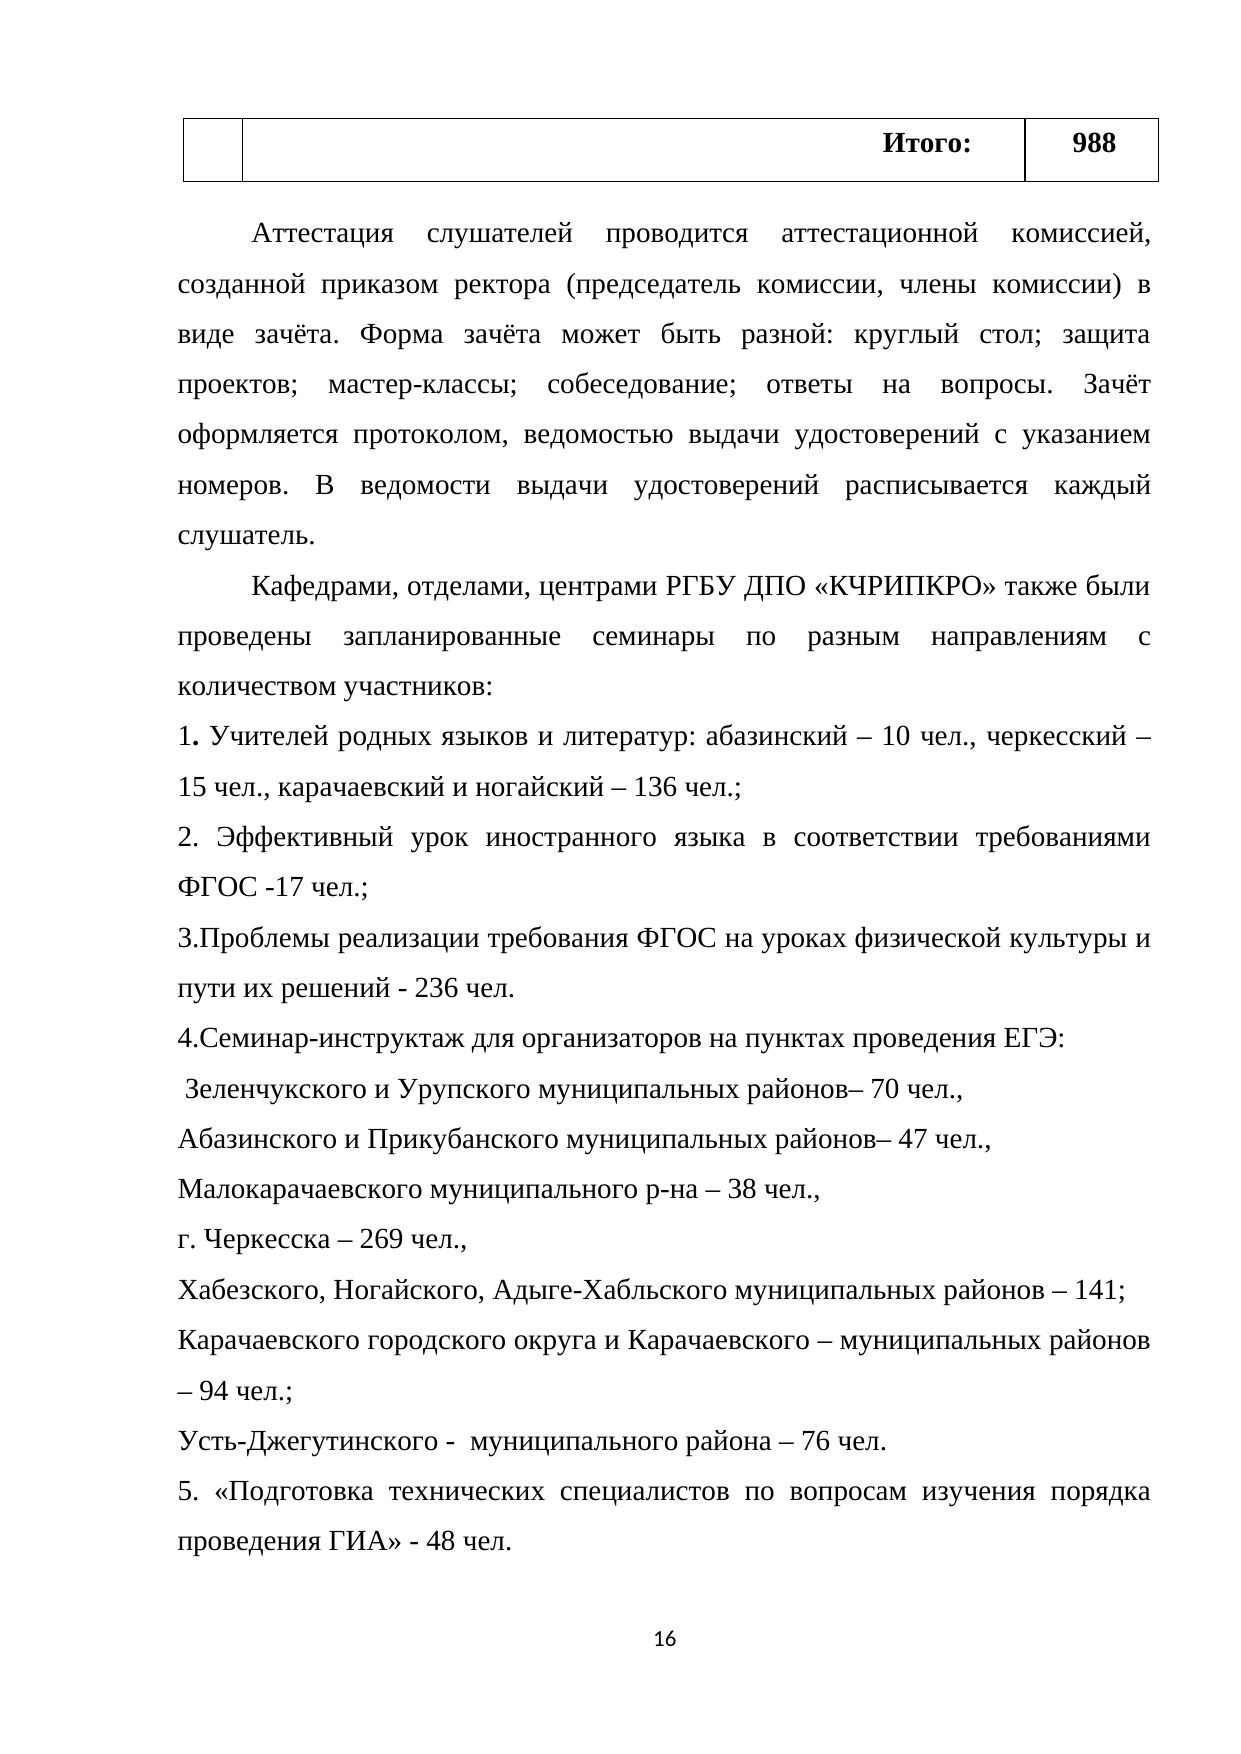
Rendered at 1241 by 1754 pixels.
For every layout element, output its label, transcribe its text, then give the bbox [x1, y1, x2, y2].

table_cell Итого: [243, 119, 1024, 181]
text 3.Проблемы реализации требования ФГОС на уроках физической культуры и пути их решений - 236 чел. [177, 920, 1152, 1004]
text Кафедрами, отделами, центрами РГБУ ДПО «КЧРИПКРО» также были проведены запланированные семинары по разным направлениям с количеством участников: [177, 568, 1152, 702]
text Зеленчукского и Урупского муниципальных районов– 70 чел., [177, 1071, 1152, 1104]
text Малокарачаевского муниципального р-на – 38 чел., [177, 1171, 1152, 1205]
text Хабезского, Ногайского, Адыге-Хабльского муниципальных районов – 141; [177, 1272, 1152, 1306]
text Карачаевского городского округа и Карачаевского – муниципальных районов – 94 чел.; [177, 1322, 1152, 1406]
text г. Черкесска – 269 чел., [177, 1222, 1152, 1255]
text 2. Эффективный урок иностранного языка в соответствии требованиями ФГОС -17 чел.; [177, 819, 1152, 903]
text Абазинского и Прикубанского муниципальных районов– 47 чел., [177, 1121, 1152, 1154]
text Усть-Джегутинского - муниципального района – 76 чел. [177, 1423, 1152, 1456]
text 1. Учителей родных языков и литератур: абазинский – 10 чел., черкесский – 15 чел., карачаевский и ногайский – 136 чел.; [177, 718, 1152, 802]
table_cell 988 [1026, 119, 1158, 181]
table_cell [184, 119, 242, 181]
text 4.Семинар-инструктаж для организаторов на пунктах проведения ЕГЭ: [177, 1020, 1152, 1054]
text 5. «Подготовка технических специалистов по вопросам изучения порядка проведения ГИА» - 48 чел. [177, 1473, 1152, 1557]
text Аттестация слушателей проводится аттестационной комиссией, созданной приказом ректора (председатель комиссии, члены комиссии) в виде зачёта. Форма зачёта может быть разной: круглый стол; защита проектов; мастер-классы; собеседование; ответы на вопросы. Зачёт оформляется протоколом, ведомостью выдачи удостоверений с указанием номеров. В ведомости выдачи удостоверений расписывается каждый слушатель. [177, 215, 1152, 551]
